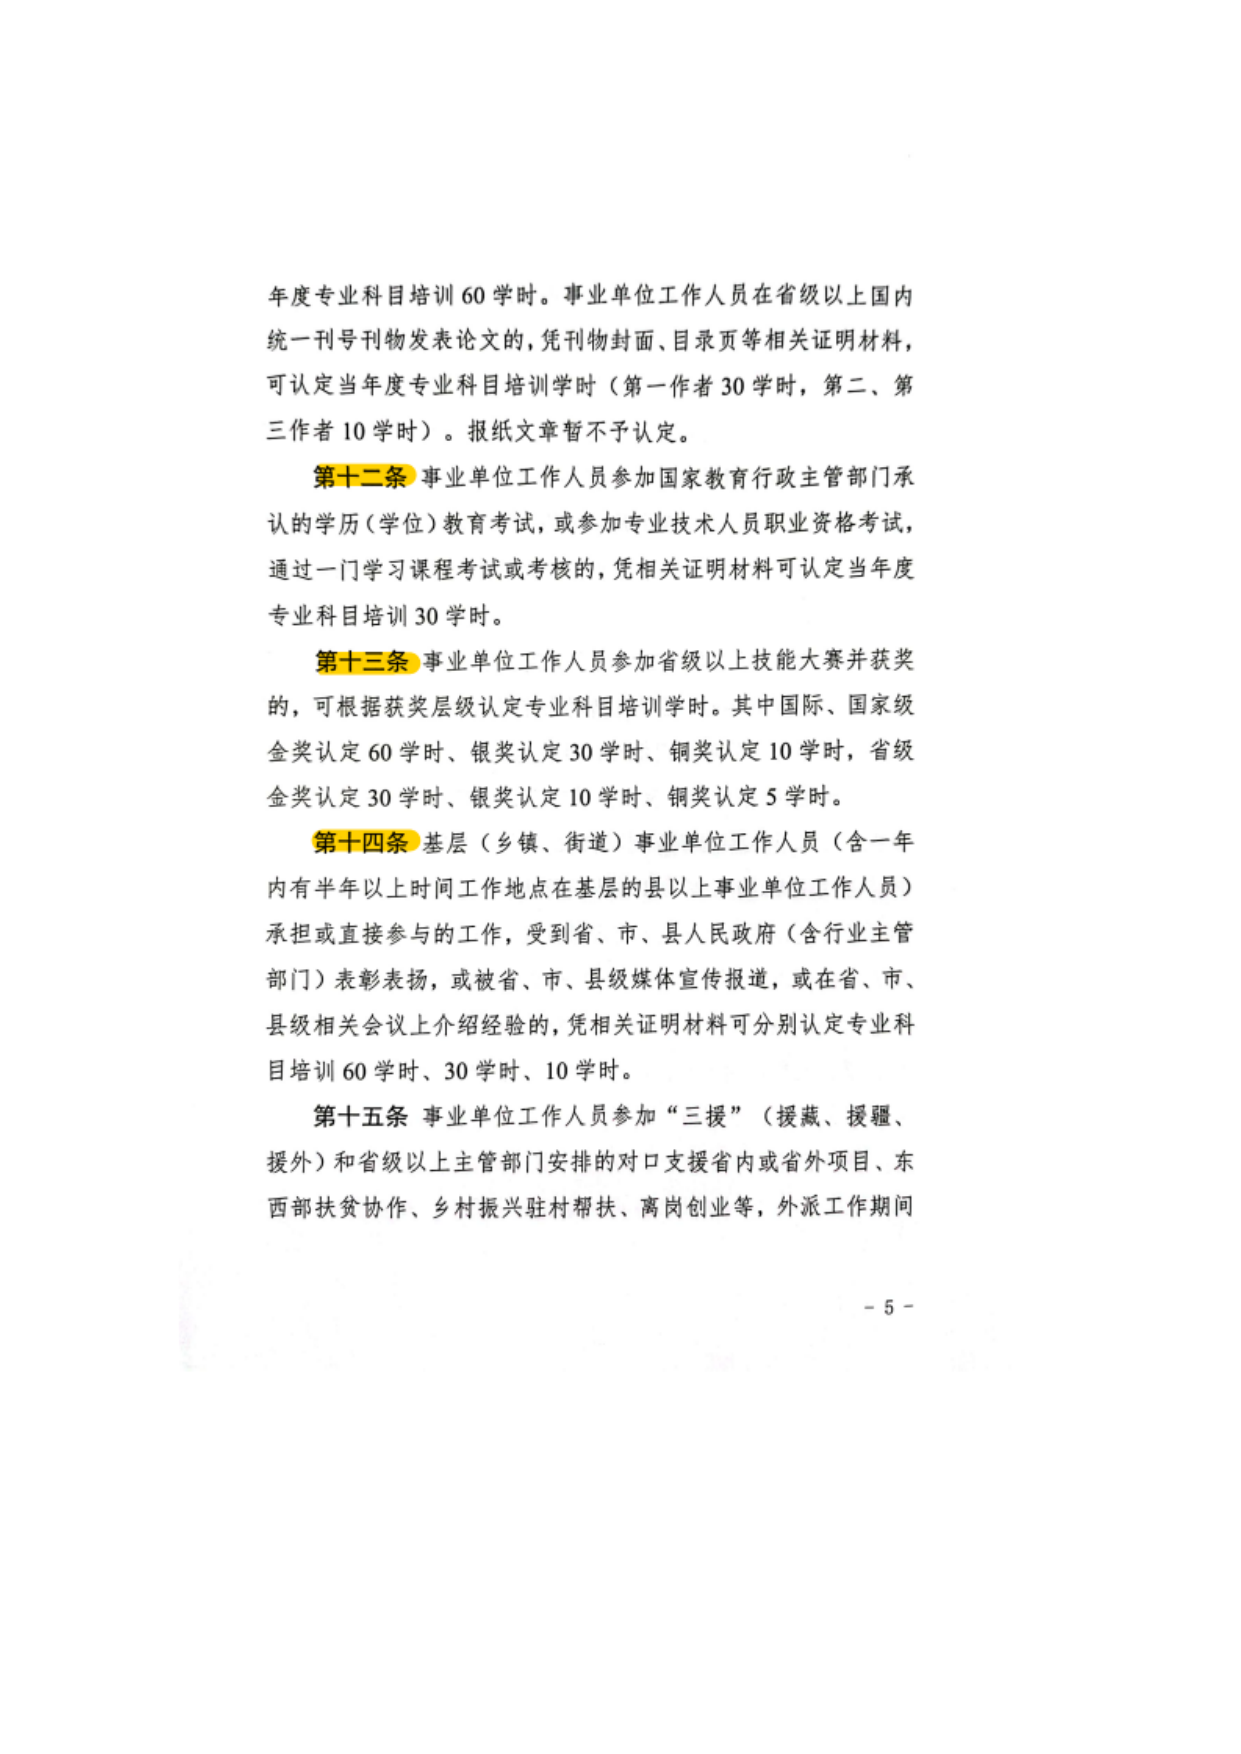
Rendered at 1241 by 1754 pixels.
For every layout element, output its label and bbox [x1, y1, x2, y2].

picture [178, 151, 1040, 1389]
